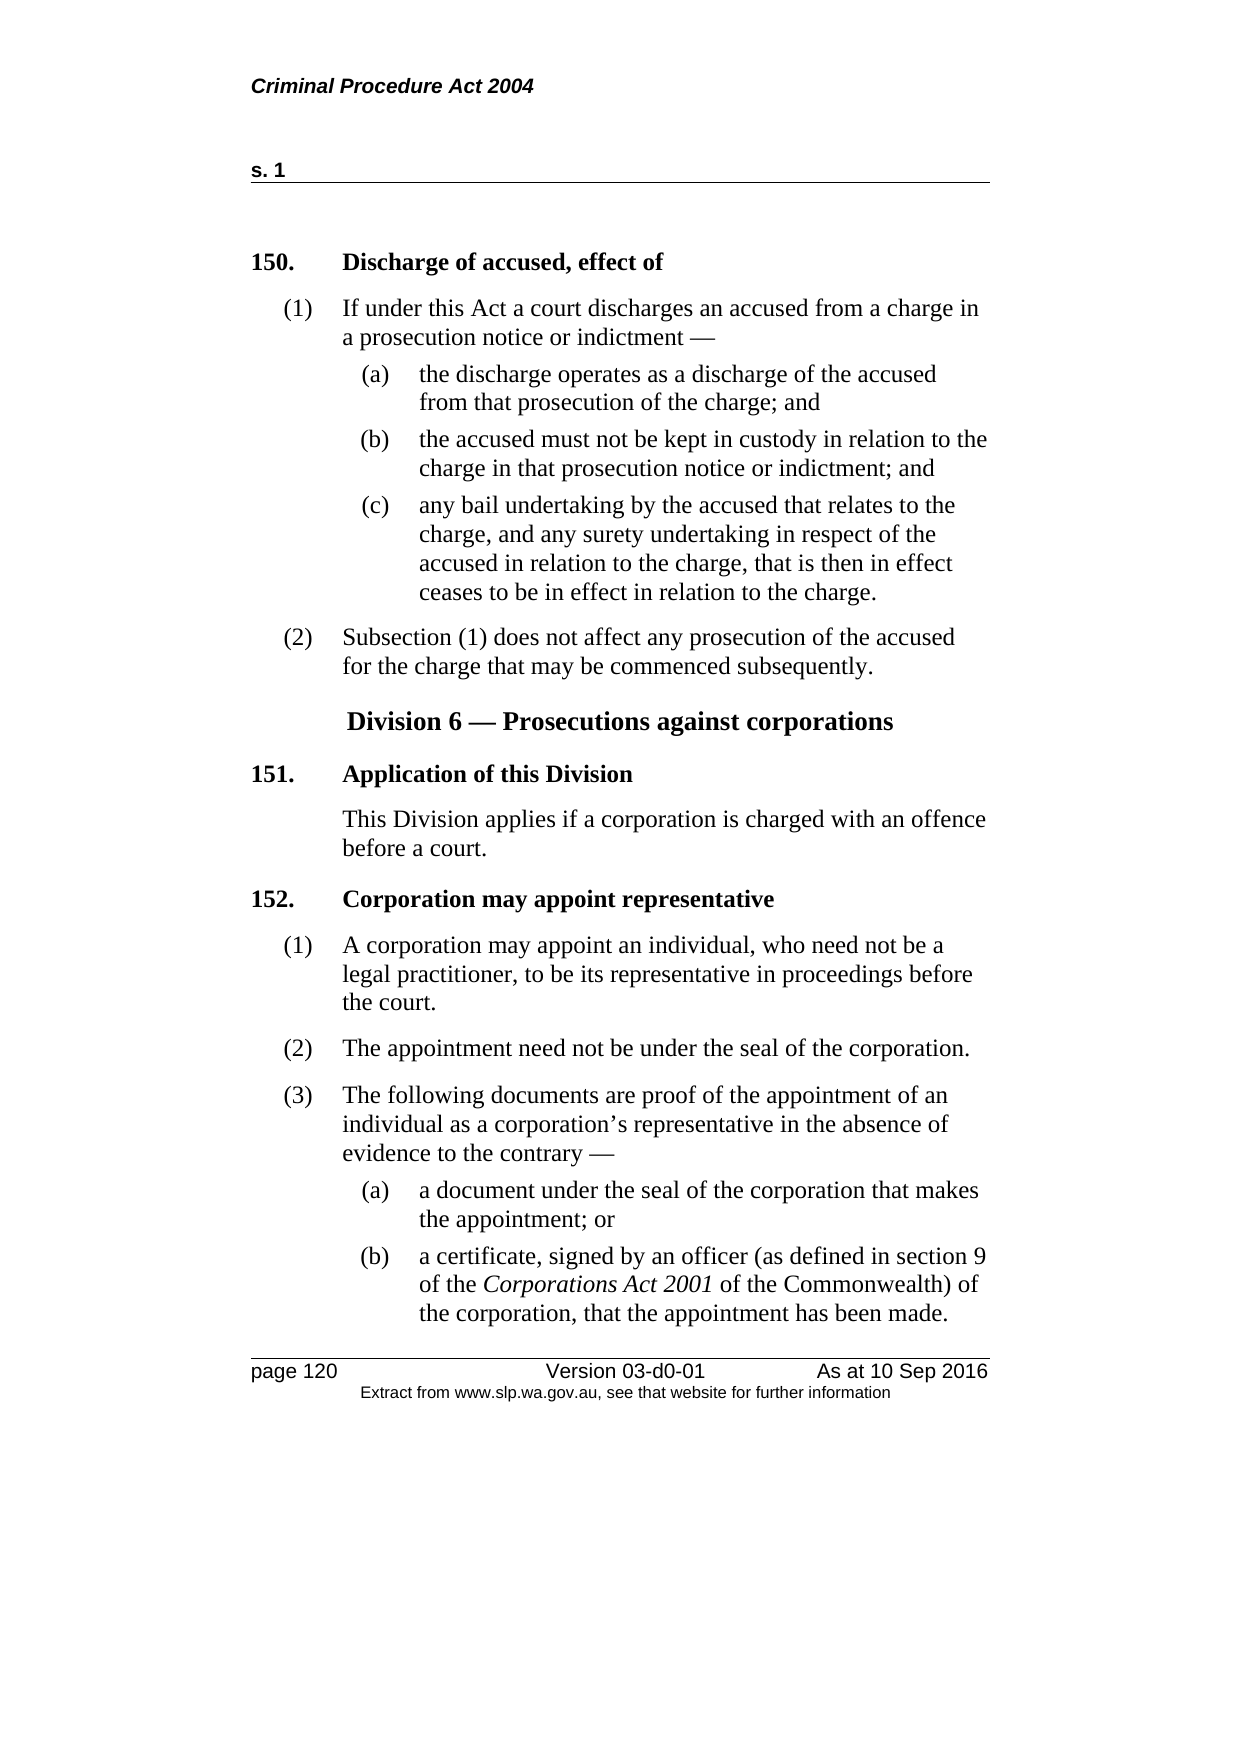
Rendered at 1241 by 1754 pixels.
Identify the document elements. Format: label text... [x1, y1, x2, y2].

subtitle 152. Corporation may appoint representative [251, 884, 990, 913]
text (3) The following documents are proof of the appointment of an individual as a corporation’s representative in the absence of evidence to the contrary — [251, 1080, 990, 1167]
text (a) the discharge operates as a discharge of the accused from that prosecution of the charge; and [251, 359, 990, 416]
text (2) The appointment need not be under the seal of the corporation. [251, 1033, 990, 1062]
text (1) A corporation may appoint an individual, who need not be a legal practitioner, to be its representative in proceedings before the court. [251, 930, 990, 1016]
text (b) a certificate, signed by an officer (as defined in section 9 of the Corporations Act 2001 of the Commonwealth) of the corporation, that the appointment has been made. [251, 1241, 990, 1327]
text (2) Subsection (1) does not affect any prosecution of the accused for the charge that may be commenced subsequently. [251, 622, 990, 679]
text This Division applies if a corporation is charged with an offence before a court. [251, 804, 990, 862]
text (c) any bail undertaking by the accused that relates to the charge, and any surety undertaking in respect of the accused in relation to the charge, that is then in effect ceases to be in effect in relation to the charge. [251, 490, 990, 605]
subtitle 151. Application of this Division [251, 759, 990, 787]
text (a) a document under the seal of the corporation that makes the appointment; or [251, 1175, 990, 1232]
subtitle 150. Discharge of accused, effect of [251, 247, 990, 276]
subtitle Division 6 — Prosecutions against corporations [251, 704, 990, 736]
text (1) If under this Act a court discharges an accused from a charge in a prosecution notice or indictment — [251, 293, 990, 350]
text (b) the accused must not be kept in custody in relation to the charge in that prosecution notice or indictment; and [251, 424, 990, 482]
